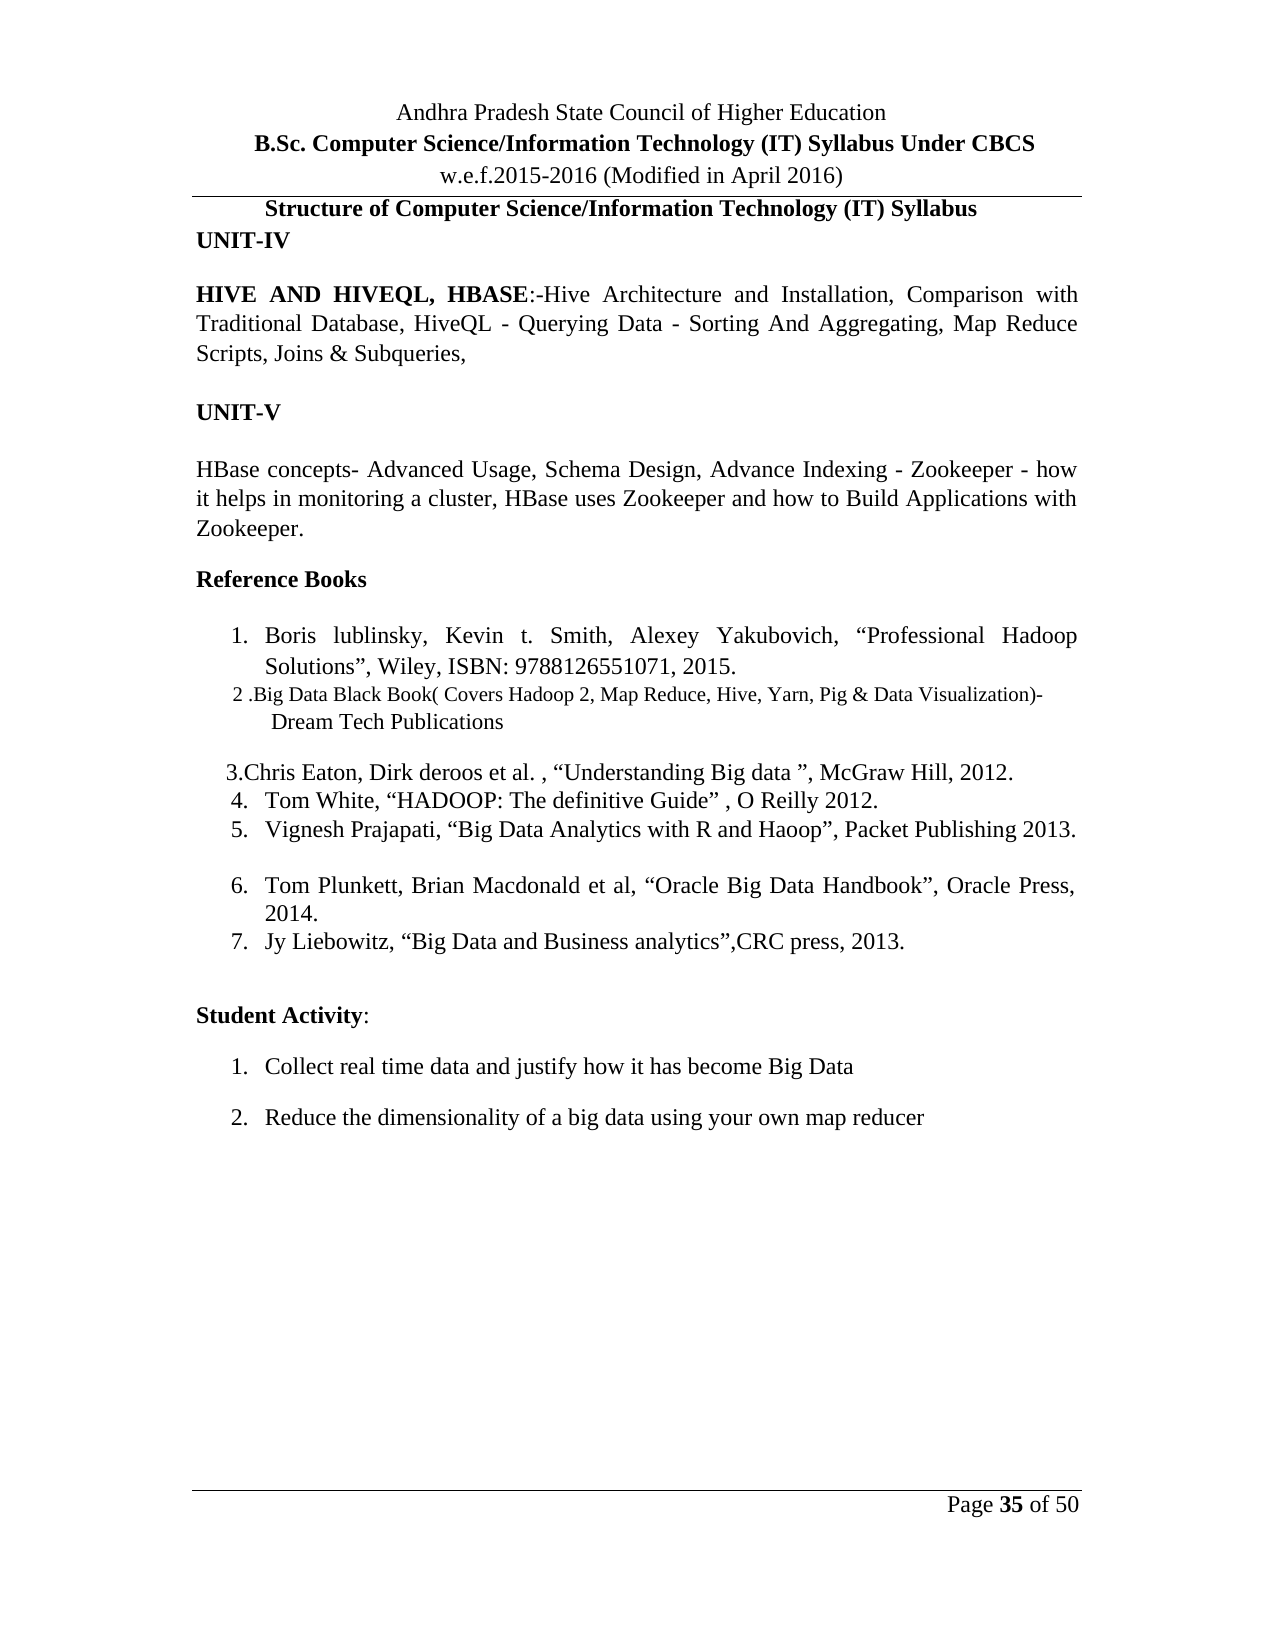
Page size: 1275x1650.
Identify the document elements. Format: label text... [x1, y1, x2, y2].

list Jy Liebowitz, “Big Data and Business analytics”,CRC press, 2013. [231, 927, 1079, 955]
list Tom Plunkett, Brian Macdonald et al, “Oracle Big Data Handbook”, Oracle Press, 2014. [231, 871, 1077, 927]
text w.e.f.2015-2016 (Modified in April 2016) [439, 161, 1079, 189]
text UNIT-V [196, 398, 1079, 426]
list Reduce the dimensionality of a big data using your own map reducer [231, 1103, 1079, 1131]
text HBase concepts- Advanced Usage, Schema Design, Advance Indexing - Zookeeper - how it helps in monitoring a cluster, HBase uses Zookeeper and how to Build Applications with Zookeeper. [196, 455, 1079, 542]
text Structure of Computer Science/Information Technology (IT) Syllabus [264, 194, 1079, 222]
text 3.Chris Eaton, Dirk deroos et al. , “Understanding Big data ”, McGraw Hill, 2012. [196, 758, 1079, 786]
list Vignesh Prajapati, “Big Data Analytics with R and Haoop”, Packet Publishing 2013. [231, 815, 1079, 842]
text B.Sc. Computer Science/Information Technology (IT) Syllabus Under CBCS [254, 129, 1079, 157]
text Page 35 of 50 [196, 1490, 1079, 1517]
list Dream Tech Publications [271, 708, 1046, 735]
text Reference Books [196, 565, 1079, 593]
text Student Activity: [196, 1001, 1079, 1029]
text UNIT-IV [196, 226, 1079, 254]
text 2 .Big Data Black Book( Covers Hadoop 2, Map Reduce, Hive, Yarn, Pig & Data Visualization)- [196, 682, 1046, 706]
list Boris lublinsky, Kevin t. Smith, Alexey Yakubovich, “Professional Hadoop Solutions”, Wiley, ISBN: 9788126551071, 2015. [231, 621, 1079, 679]
text HIVE AND HIVEQL, HBASE:-Hive Architecture and Installation, Comparison with Traditional Database, HiveQL - Querying Data - Sorting And Aggregating, Map Reduce Scripts, Joins & Subqueries, [196, 280, 1079, 367]
list Tom White, “HADOOP: The definitive Guide” , O Reilly 2012. [231, 786, 1079, 814]
text Andhra Pradesh State Council of Higher Education [396, 97, 1079, 125]
list Collect real time data and justify how it has become Big Data [231, 1052, 1079, 1080]
